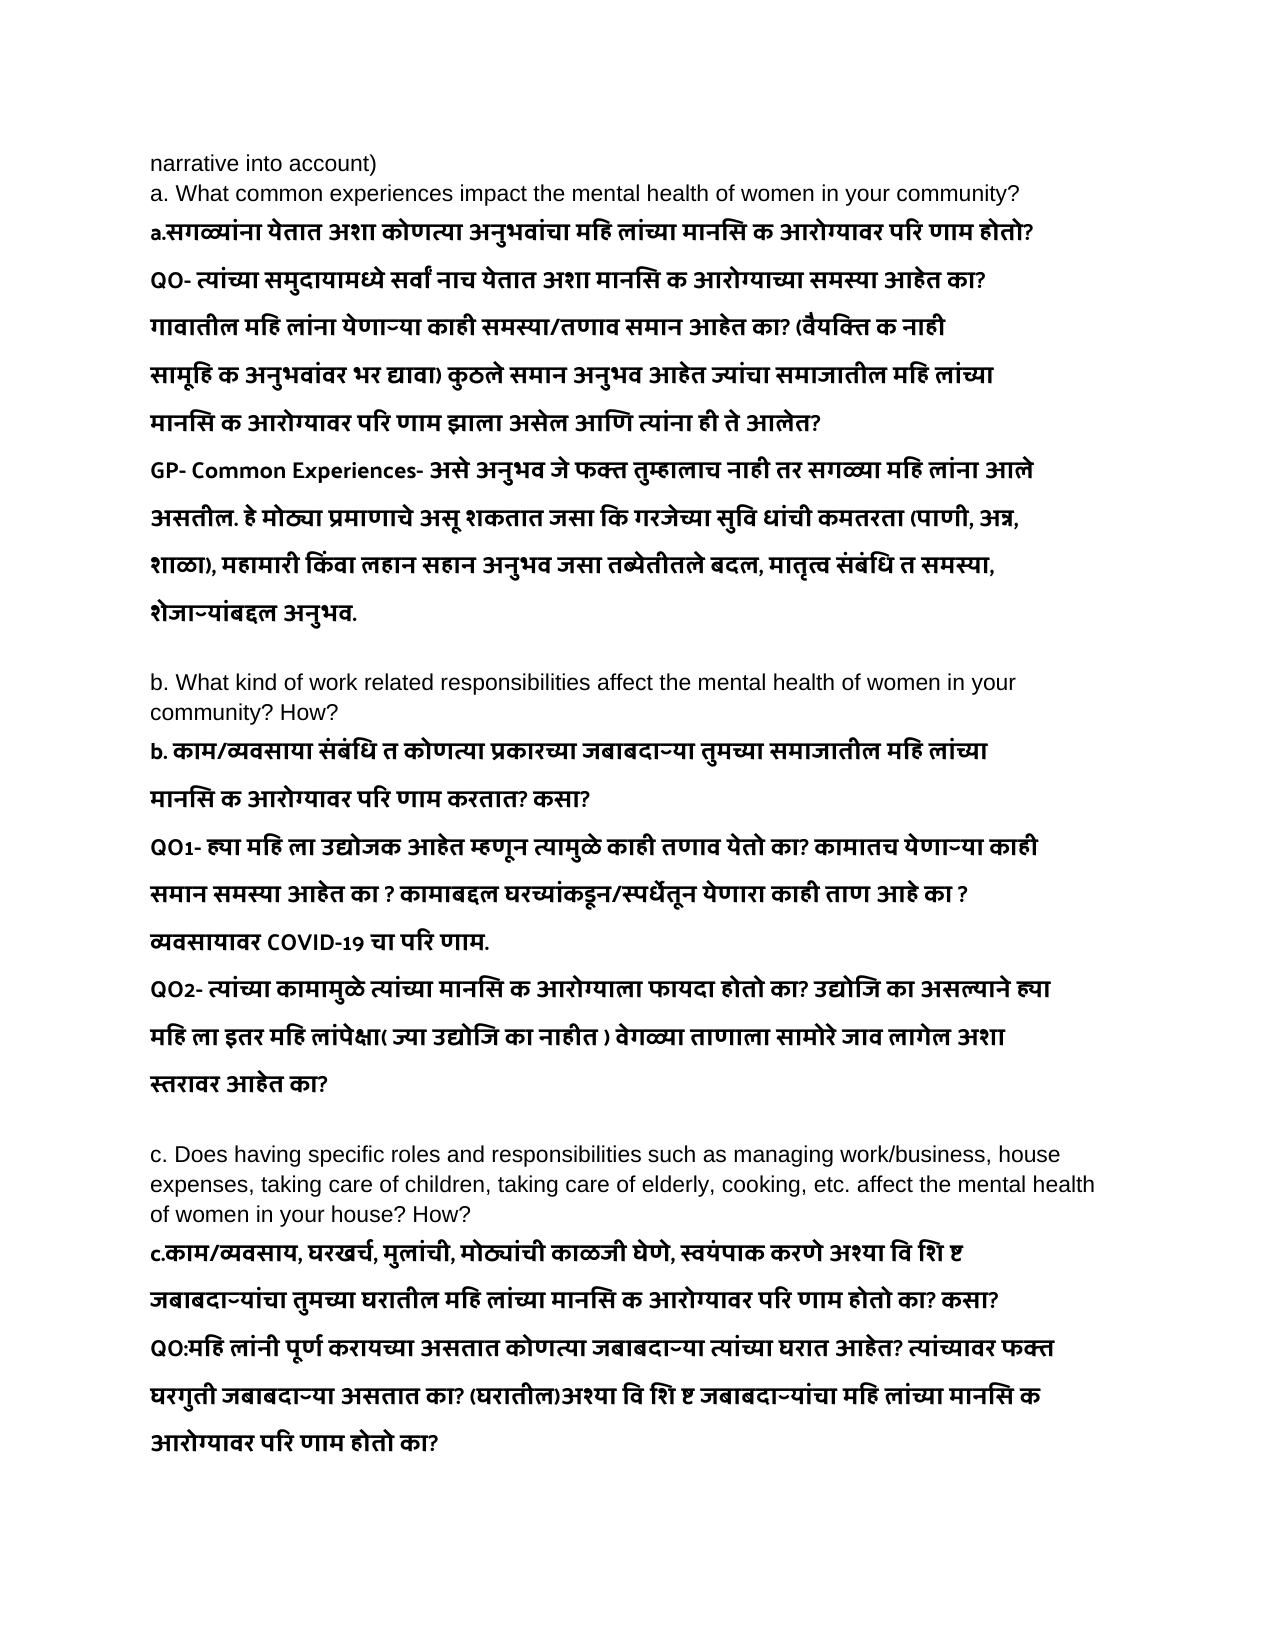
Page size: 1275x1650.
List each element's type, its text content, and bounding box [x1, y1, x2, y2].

text of women in your house? How? [150, 1201, 1125, 1227]
text expenses, taking care of children, taking care of elderly, cooking, etc. affect the mental health [150, 1171, 1125, 1197]
text b. What kind of work related responsibilities affect the mental health of women in your [150, 669, 1125, 695]
text community? How? [150, 699, 1125, 726]
text narrative into account) [150, 150, 1125, 176]
text c. Does having specific roles and responsibilities such as managing work/business, house [150, 1141, 1125, 1167]
text a. What common experiences impact the mental health of women in your community? [150, 180, 1125, 207]
